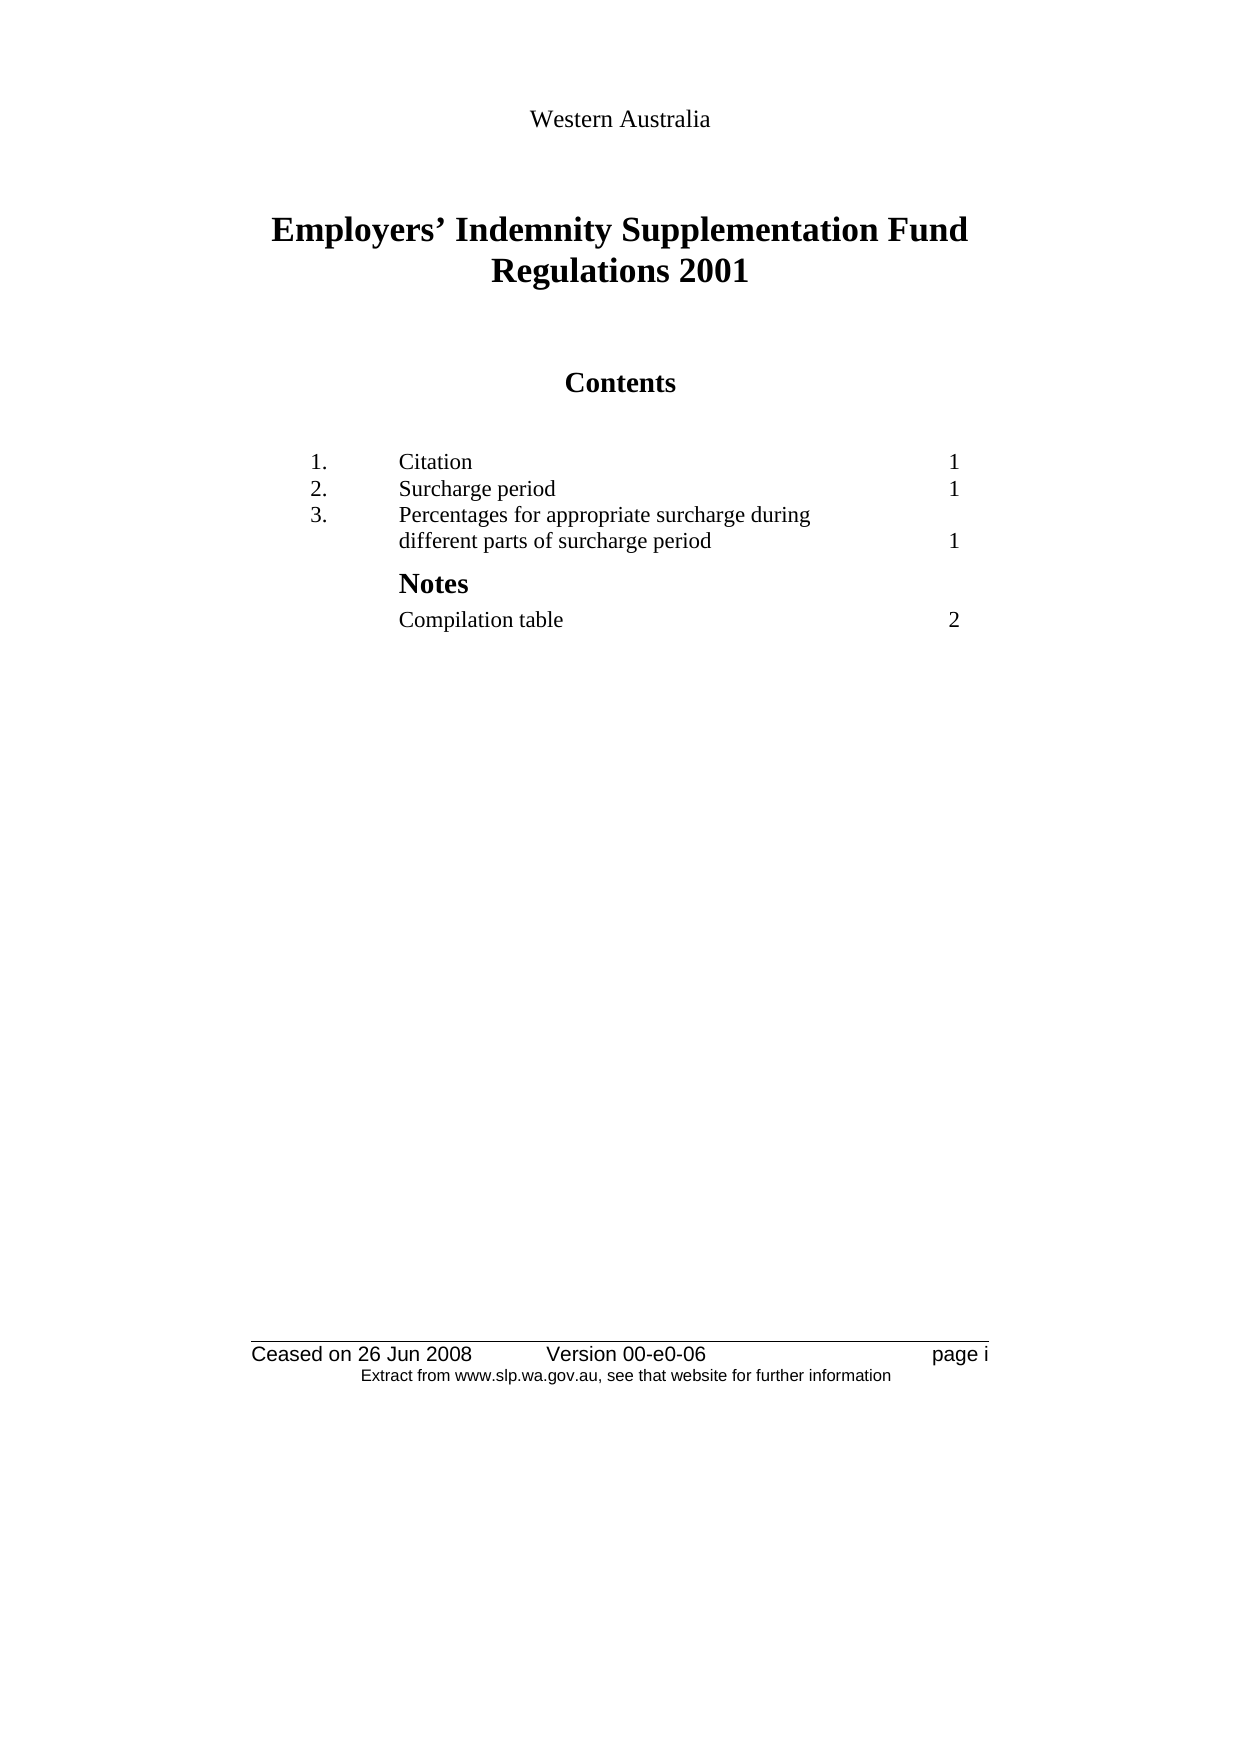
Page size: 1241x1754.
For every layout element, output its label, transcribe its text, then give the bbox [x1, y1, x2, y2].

text Contents [491, 365, 749, 398]
text Notes [399, 566, 871, 600]
text 1. Citation 1 [310, 448, 871, 475]
text Employers’ Indemnity Supplementation Fund Regulations 2001 [251, 208, 989, 290]
text 3. Percentages for appropriate surcharge during different parts of surcharge period 1 [310, 501, 871, 554]
text 2. Surcharge period 1 [310, 475, 871, 501]
text Compilation table 2 [310, 606, 871, 632]
text Western Australia [251, 104, 989, 133]
